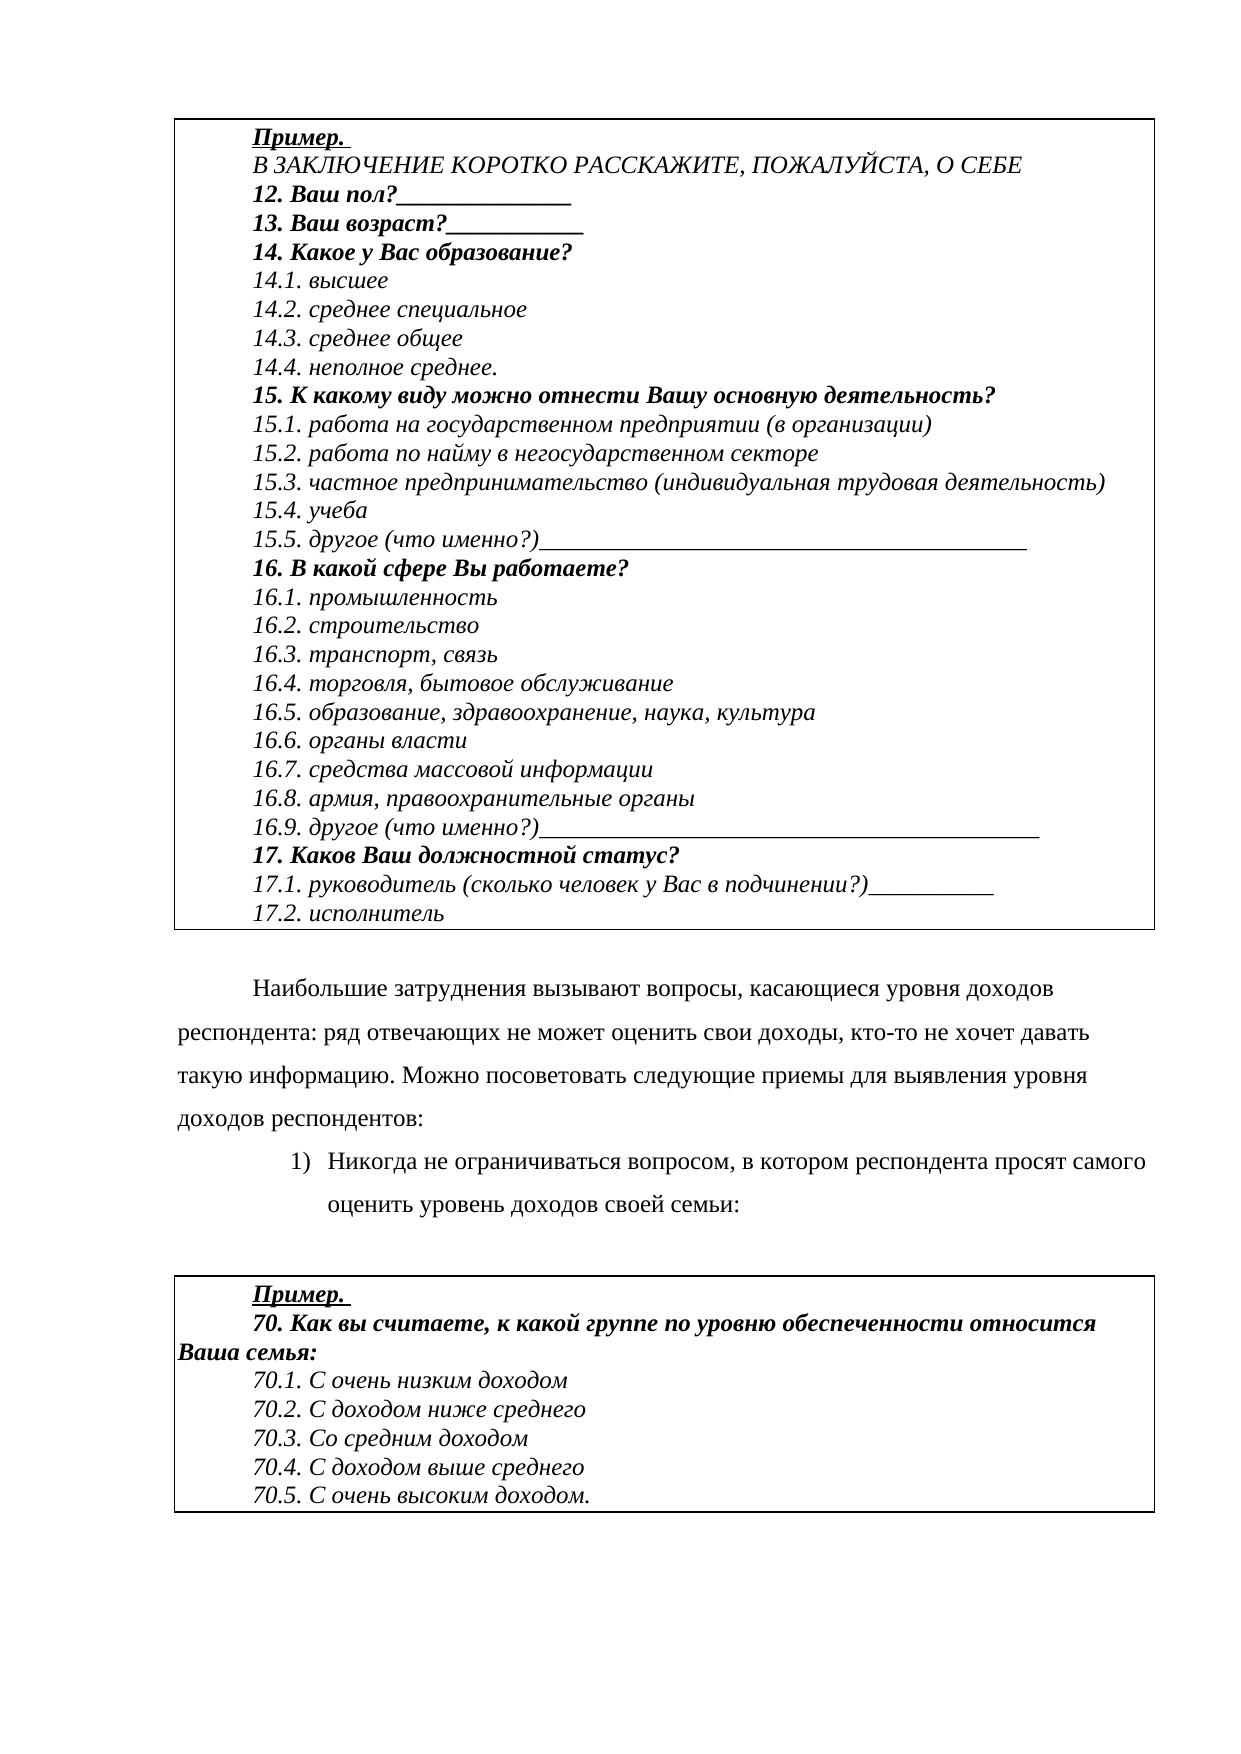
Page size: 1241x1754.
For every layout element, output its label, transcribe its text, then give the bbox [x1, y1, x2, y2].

text 12. Ваш пол?______________ [177, 179, 1152, 208]
text Пример. [175, 1277, 1154, 1308]
text 17. Каков Ваш должностной статус? [177, 841, 1152, 869]
list Никогда не ограничиваться вопросом, в котором респондента просят самого оценить уровень доходов своей семьи: [290, 1146, 1152, 1218]
text 14. Какое у Вас образование? [177, 237, 1152, 266]
text 16.1. промышленность [177, 582, 1152, 611]
text В ЗАКЛЮЧЕНИЕ КОРОТКО РАССКАЖИТЕ, ПОЖАЛУЙСТА, О СЕБЕ [177, 151, 1152, 179]
text 14.1. высшее [177, 266, 1152, 294]
text 70. Как вы считаете, к какой группе по уровню обеспеченности относится Ваша семья: [177, 1308, 1152, 1365]
text 14.3. среднее общее [177, 323, 1152, 352]
text 17.1. руководитель (сколько человек у Вас в подчинении?)__________ [177, 869, 1152, 894]
text 16. В какой сфере Вы работаете? [177, 553, 1152, 582]
text 15.2. работа по найму в негосударственном секторе [177, 438, 1152, 467]
text 14.2. среднее специальное [177, 294, 1152, 323]
text 16.2. строительство [177, 611, 1152, 639]
text 16.3. транспорт, связь [177, 639, 1152, 668]
text Наибольшие затруднения вызывают вопросы, касающиеся уровня доходов респондента: ряд отвечающих не может оценить свои доходы, кто-то не хочет давать такую информацию. Можно посоветовать следующие приемы для выявления уровня доходов респондентов: [177, 973, 1152, 1132]
text 15. К какому виду можно отнести Вашу основную деятельность? [177, 381, 1152, 409]
text 16.5. образование, здравоохранение, наука, культура [177, 697, 1152, 726]
text 14.4. неполное среднее. [177, 352, 1152, 381]
text 70.2. С доходом ниже среднего [177, 1394, 1152, 1423]
text 16.8. армия, правоохранительные органы [177, 783, 1152, 812]
text 15.1. работа на государственном предприятии (в организации) [177, 409, 1152, 438]
text 70.5. С очень высоким доходом. [175, 1477, 1154, 1511]
text 16.6. органы власти [177, 726, 1152, 754]
text 16.7. средства массовой информации [177, 754, 1152, 783]
text 15.5. другое (что именно?)_______________________________________ [177, 524, 1152, 553]
text 15.4. учеба [177, 496, 1152, 524]
text 16.4. торговля, бытовое обслуживание [177, 668, 1152, 697]
text 70.1. С очень низким доходом [177, 1365, 1152, 1394]
text 70.3. Со средним доходом [177, 1423, 1152, 1452]
text 17.2. исполнитель [175, 894, 1154, 929]
text 13. Ваш возраст?___________ [177, 208, 1152, 237]
text 15.3. частное предпринимательство (индивидуальная трудовая деятельность) [177, 467, 1152, 496]
text Пример. [175, 120, 1154, 151]
text 70.4. С доходом выше среднего [177, 1452, 1152, 1477]
text 16.9. другое (что именно?)________________________________________ [177, 812, 1152, 841]
